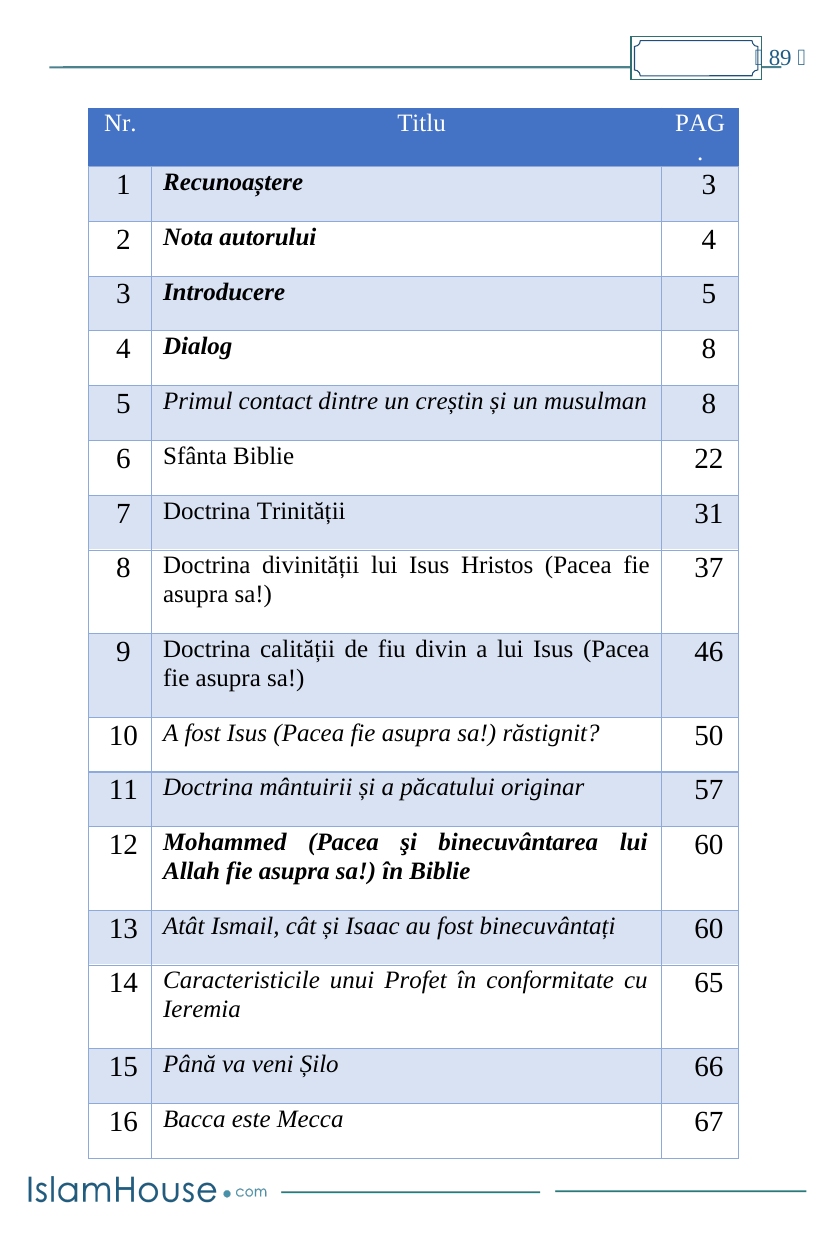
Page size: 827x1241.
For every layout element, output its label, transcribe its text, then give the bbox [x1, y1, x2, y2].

table_cell 60 [662, 911, 738, 964]
table_cell 65 [662, 966, 738, 1048]
table_cell 57 [662, 773, 738, 826]
table_cell 7 [89, 496, 151, 549]
table_cell Doctrina Trinității [152, 496, 661, 549]
table_cell 4 [662, 222, 738, 276]
table_cell 14 [89, 966, 151, 1048]
table_cell A fost Isus (Pacea fie asupra sa!) răstignit? [152, 718, 661, 771]
table_cell 46 [662, 634, 738, 717]
table_cell 37 [662, 551, 738, 633]
table_cell Doctrina calității de fiu divin a lui Isus (Pacea fie asupra sa!) [152, 634, 661, 717]
table_cell Dialog [152, 331, 661, 385]
table_cell 4 [89, 331, 151, 385]
table_cell Sfânta Biblie [152, 441, 661, 495]
table_cell Mohammed (Pacea şi binecuvântarea lui Allah fie asupra sa!) în Biblie [152, 827, 661, 910]
table_cell Până va veni Șilo [152, 1049, 661, 1103]
table_cell 9 [89, 634, 151, 717]
table_cell 8 [662, 331, 738, 385]
table_cell 8 [662, 386, 738, 440]
table_cell 8 [89, 551, 151, 633]
table_header PAG. [662, 109, 738, 166]
table_cell 2 [89, 222, 151, 276]
table_cell Primul contact dintre un creștin și un musulman [152, 386, 661, 440]
table_cell 6 [89, 441, 151, 495]
table_cell 67 [662, 1104, 738, 1158]
table_cell 16 [89, 1104, 151, 1158]
picture [20, 1171, 541, 1209]
table_cell Doctrina divinității lui Isus Hristos (Pacea fie asupra sa!) [152, 551, 661, 633]
table_cell 11 [89, 773, 151, 826]
table_cell 3 [89, 277, 151, 330]
table_cell Bacca este Mecca [152, 1104, 661, 1158]
table_cell Atât Ismail, cât și Isaac au fost binecuvântați [152, 911, 661, 964]
table_cell 1 [89, 167, 151, 221]
table_cell 5 [89, 386, 151, 440]
table_cell 66 [662, 1049, 738, 1103]
table_cell Caracteristicile unui Profet în conformitate cu Ieremia [152, 966, 661, 1048]
table_cell 5 [662, 277, 738, 330]
table_cell Nota autorului [152, 222, 661, 276]
picture [548, 1170, 807, 1208]
table_cell 15 [89, 1049, 151, 1103]
table_cell 10 [89, 718, 151, 771]
table_cell 22 [662, 441, 738, 495]
table_cell 3 [662, 167, 738, 221]
table_cell Introducere [152, 277, 661, 330]
table_cell 12 [89, 827, 151, 910]
table_header Titlu [152, 109, 661, 166]
table_cell Doctrina mântuirii și a păcatului originar [152, 773, 661, 826]
table_cell 50 [662, 718, 738, 771]
table_cell Recunoaștere [152, 167, 661, 221]
table_cell 13 [89, 911, 151, 964]
table_header Nr. [89, 109, 151, 166]
table_cell 31 [662, 496, 738, 549]
table_cell 60 [662, 827, 738, 910]
